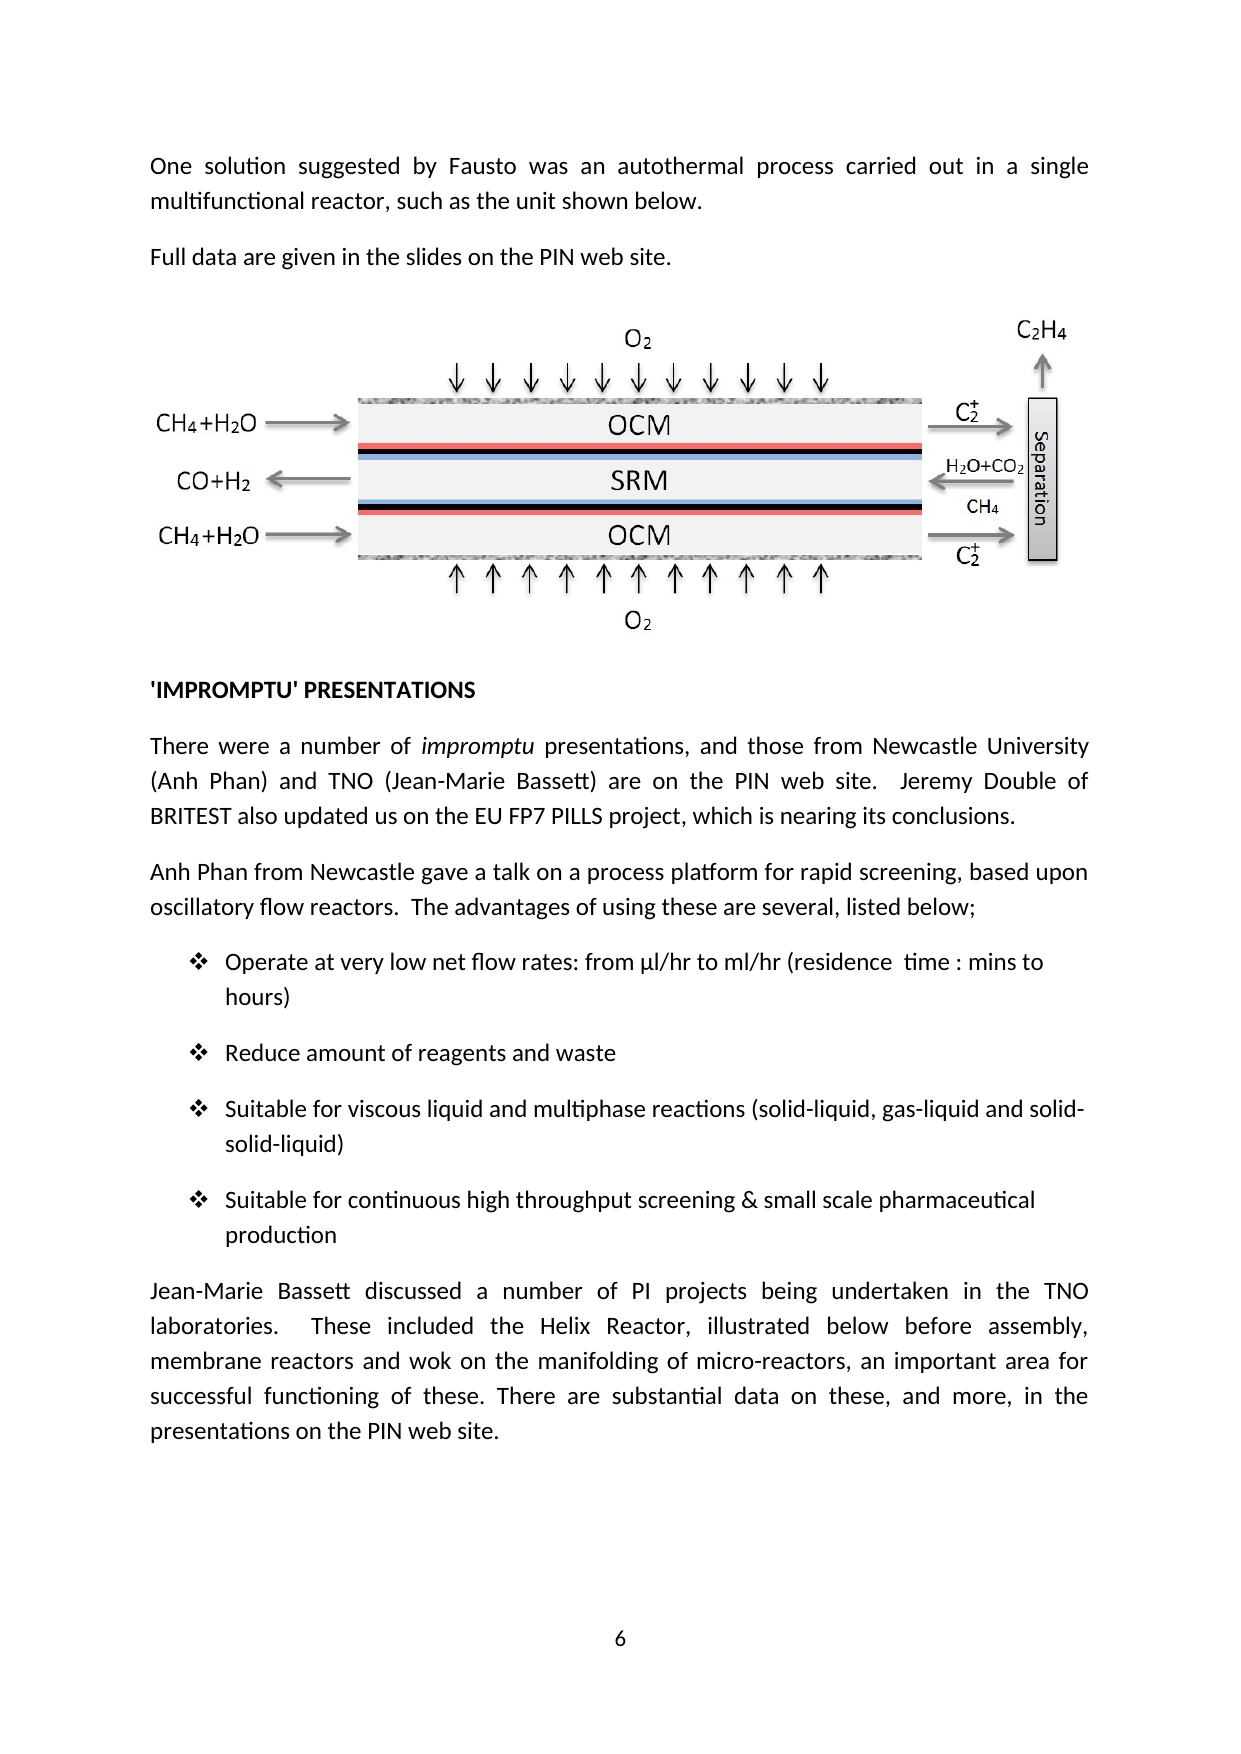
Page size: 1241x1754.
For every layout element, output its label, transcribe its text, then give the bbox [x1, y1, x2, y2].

list Reduce amount of reagents and waste [187, 1037, 1090, 1068]
picture [150, 296, 1091, 649]
text Full data are given in the slides on the PIN web site. [150, 241, 1090, 271]
list Operate at very low net flow rates: from µl/hr to ml/hr (residence time : mins to hours) [187, 946, 1090, 1012]
text Jean-Marie Bassett discussed a number of PI projects being undertaken in the TNO laboratories. These included the Helix Reactor, illustrated below before assembly, membrane reactors and wok on the manifolding of micro-reactors, an important area for successful functioning of these. There are substantial data on these, and more, in the presentations on the PIN web site. [150, 1275, 1090, 1445]
text One solution suggested by Fausto was an autothermal process carried out in a single multifunctional reactor, such as the unit shown below. [150, 150, 1090, 216]
list Suitable for continuous high throughput screening & small scale pharmaceutical production [187, 1184, 1090, 1249]
text 'IMPROMPTU' PRESENTATIONS [150, 674, 1090, 704]
text There were a number of impromptu presentations, and those from Newcastle University (Anh Phan) and TNO (Jean-Marie Bassett) are on the PIN web site. Jeremy Double of BRITEST also updated us on the EU FP7 PILLS project, which is nearing its conclusions. [150, 730, 1090, 830]
text Anh Phan from Newcastle gave a talk on a process platform for rapid screening, based upon oscillatory flow reactors. The advantages of using these are several, listed below; [150, 856, 1090, 921]
list Suitable for viscous liquid and multiphase reactions (solid-liquid, gas-liquid and solid-solid-liquid) [187, 1093, 1090, 1159]
